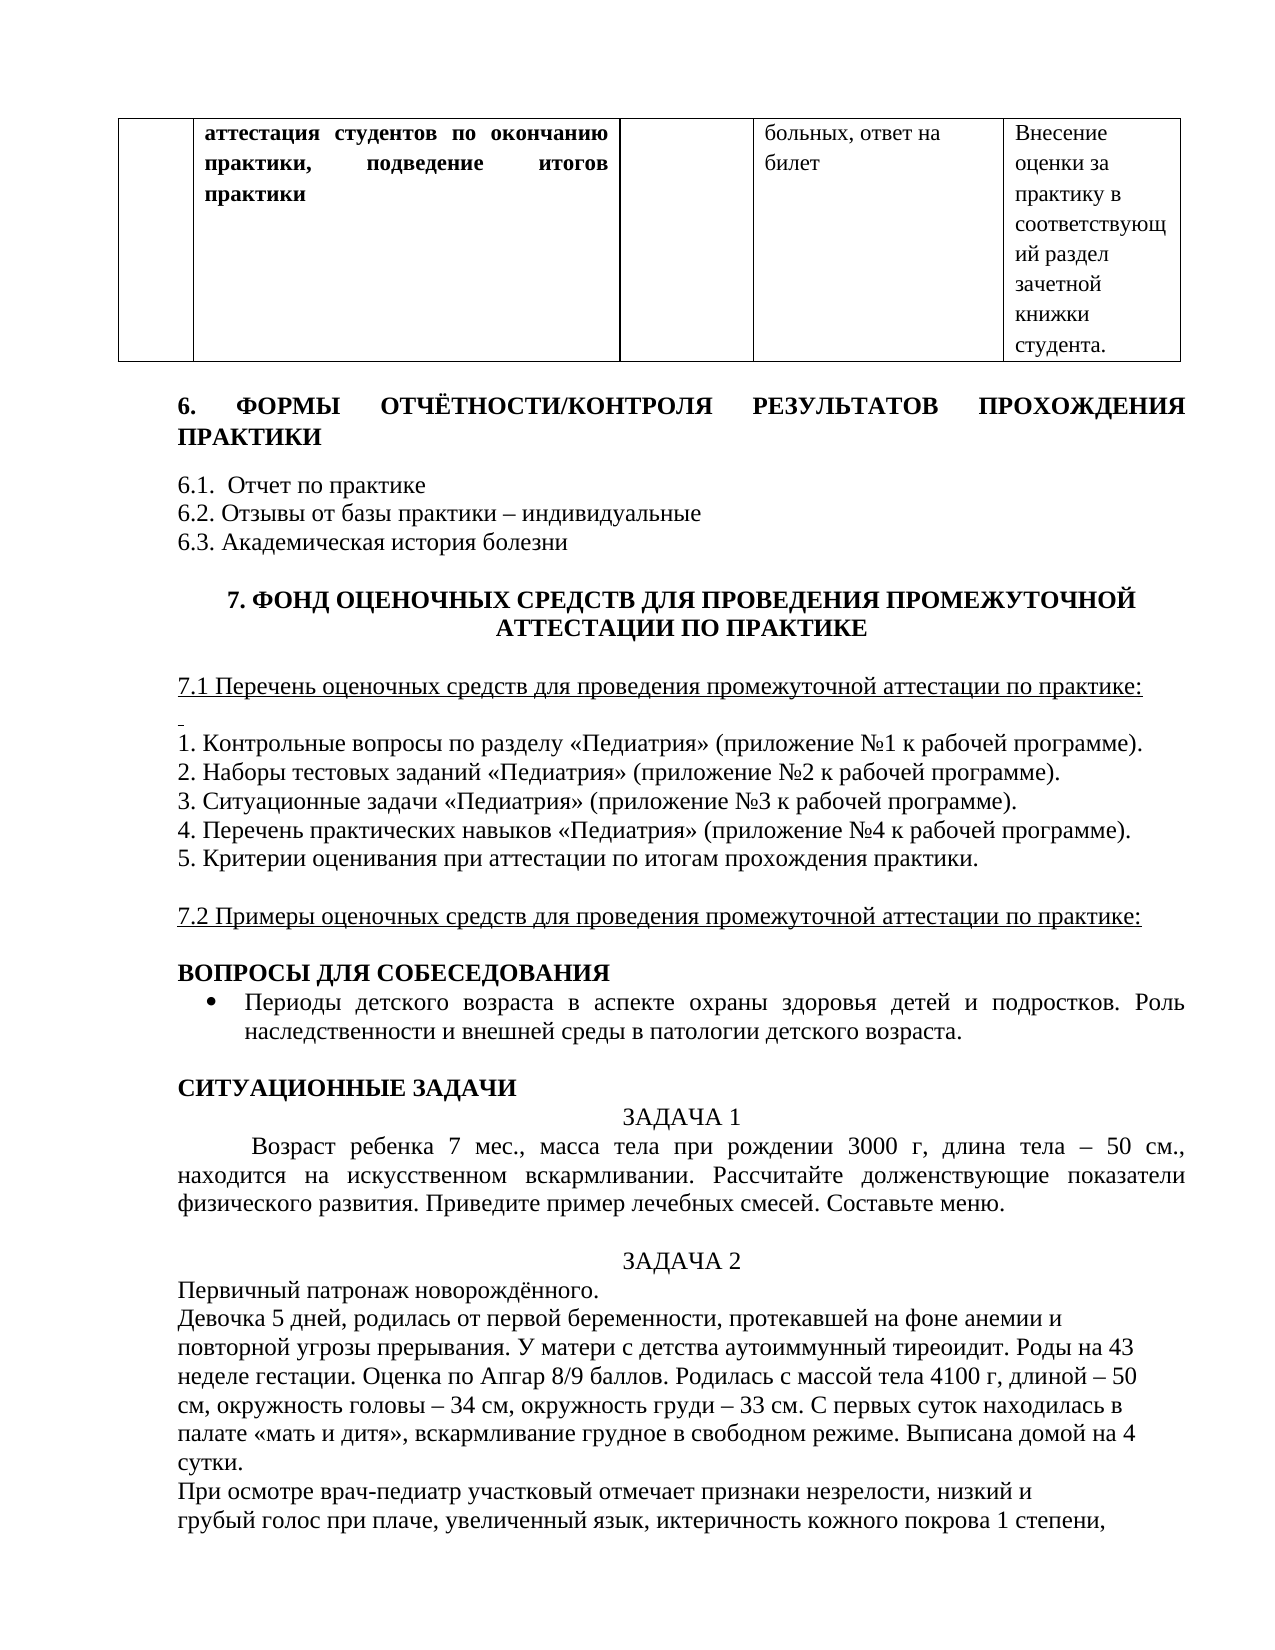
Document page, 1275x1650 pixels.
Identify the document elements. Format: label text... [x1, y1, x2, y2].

text 1. Контрольные вопросы по разделу «Педиатрия» (приложение №1 к рабочей программе). [177, 728, 1186, 757]
text 6.3. Академическая история болезни [177, 527, 1186, 556]
list Периоды детского возраста в аспекте охраны здоровья детей и подростков. Роль наследственности и внешней среды в патологии детского возраста. [207, 987, 1186, 1045]
text Возраст ребенка 7 мес., масса тела при рождении 3000 г, длина тела – ., находится на искусственном вскармливании. Рассчитайте долженствующие показатели физического развития. Приведите пример лечебных смесей. Составьте меню. [177, 1131, 1186, 1217]
text Девочка 5 дней, родилась от первой беременности, протекавшей на фоне анемии и [177, 1303, 1186, 1332]
text ВОПРОСЫ ДЛЯ СОБЕСЕДОВАНИЯ [177, 958, 1186, 987]
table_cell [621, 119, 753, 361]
text см, окружность головы – 34 см, окружность груди – 33 см. С первых суток находилась в [177, 1390, 1186, 1418]
text 2. Наборы тестовых заданий «Педиатрия» (приложение №2 к рабочей программе). [177, 757, 1186, 786]
text 5. Критерии оценивания при аттестации по итогам прохождения практики. [177, 843, 1186, 872]
text 6. Формы отчётности/контроля результатов прохождения практики [177, 391, 1186, 451]
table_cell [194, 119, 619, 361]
text При осмотре врач-педиатр участковый отмечает признаки незрелости, низкий и [177, 1476, 1186, 1505]
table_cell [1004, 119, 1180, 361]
text 3. Ситуационные задачи «Педиатрия» (приложение №3 к рабочей программе). [177, 786, 1186, 815]
text Первичный патронаж новорождённого. [177, 1275, 1186, 1303]
text 7.1 Перечень оценочных средств для проведения промежуточной аттестации по практике: [177, 671, 1186, 700]
text сутки. [177, 1447, 1186, 1476]
text палате «мать и дитя», вскармливание грудное в свободном режиме. Выписана домой на 4 [177, 1418, 1186, 1447]
text неделе гестации. Оценка по Апгар 8/9 баллов. Родилась с массой тела 4100 г, длиной – 50 [177, 1361, 1186, 1390]
text повторной угрозы прерывания. У матери с детства аутоиммунный тиреоидит. Роды на 43 [177, 1332, 1186, 1361]
text ЗАДАЧА 2 [177, 1246, 1186, 1275]
text 7. Фонд оценочных средств для проведения промежуточной аттестации по практике [177, 585, 1186, 642]
text СИТУАЦИОННЫЕ ЗАДАЧИ [177, 1073, 1186, 1102]
text 4. Перечень практических навыков «Педиатрия» (приложение №4 к рабочей программе). [177, 815, 1186, 843]
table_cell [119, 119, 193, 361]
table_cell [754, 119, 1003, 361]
text ЗАДАЧА 1 [177, 1102, 1186, 1131]
text грубый голос при плаче, увеличенный язык, иктеричность кожного покрова 1 степени, [177, 1505, 1186, 1533]
text 6.2. Отзывы от базы практики – индивидуальные [177, 498, 1186, 527]
text 7.2 Примеры оценочных средств для проведения промежуточной аттестации по практике: [177, 901, 1186, 930]
text 6.1. Отчет по практике [177, 470, 1186, 498]
